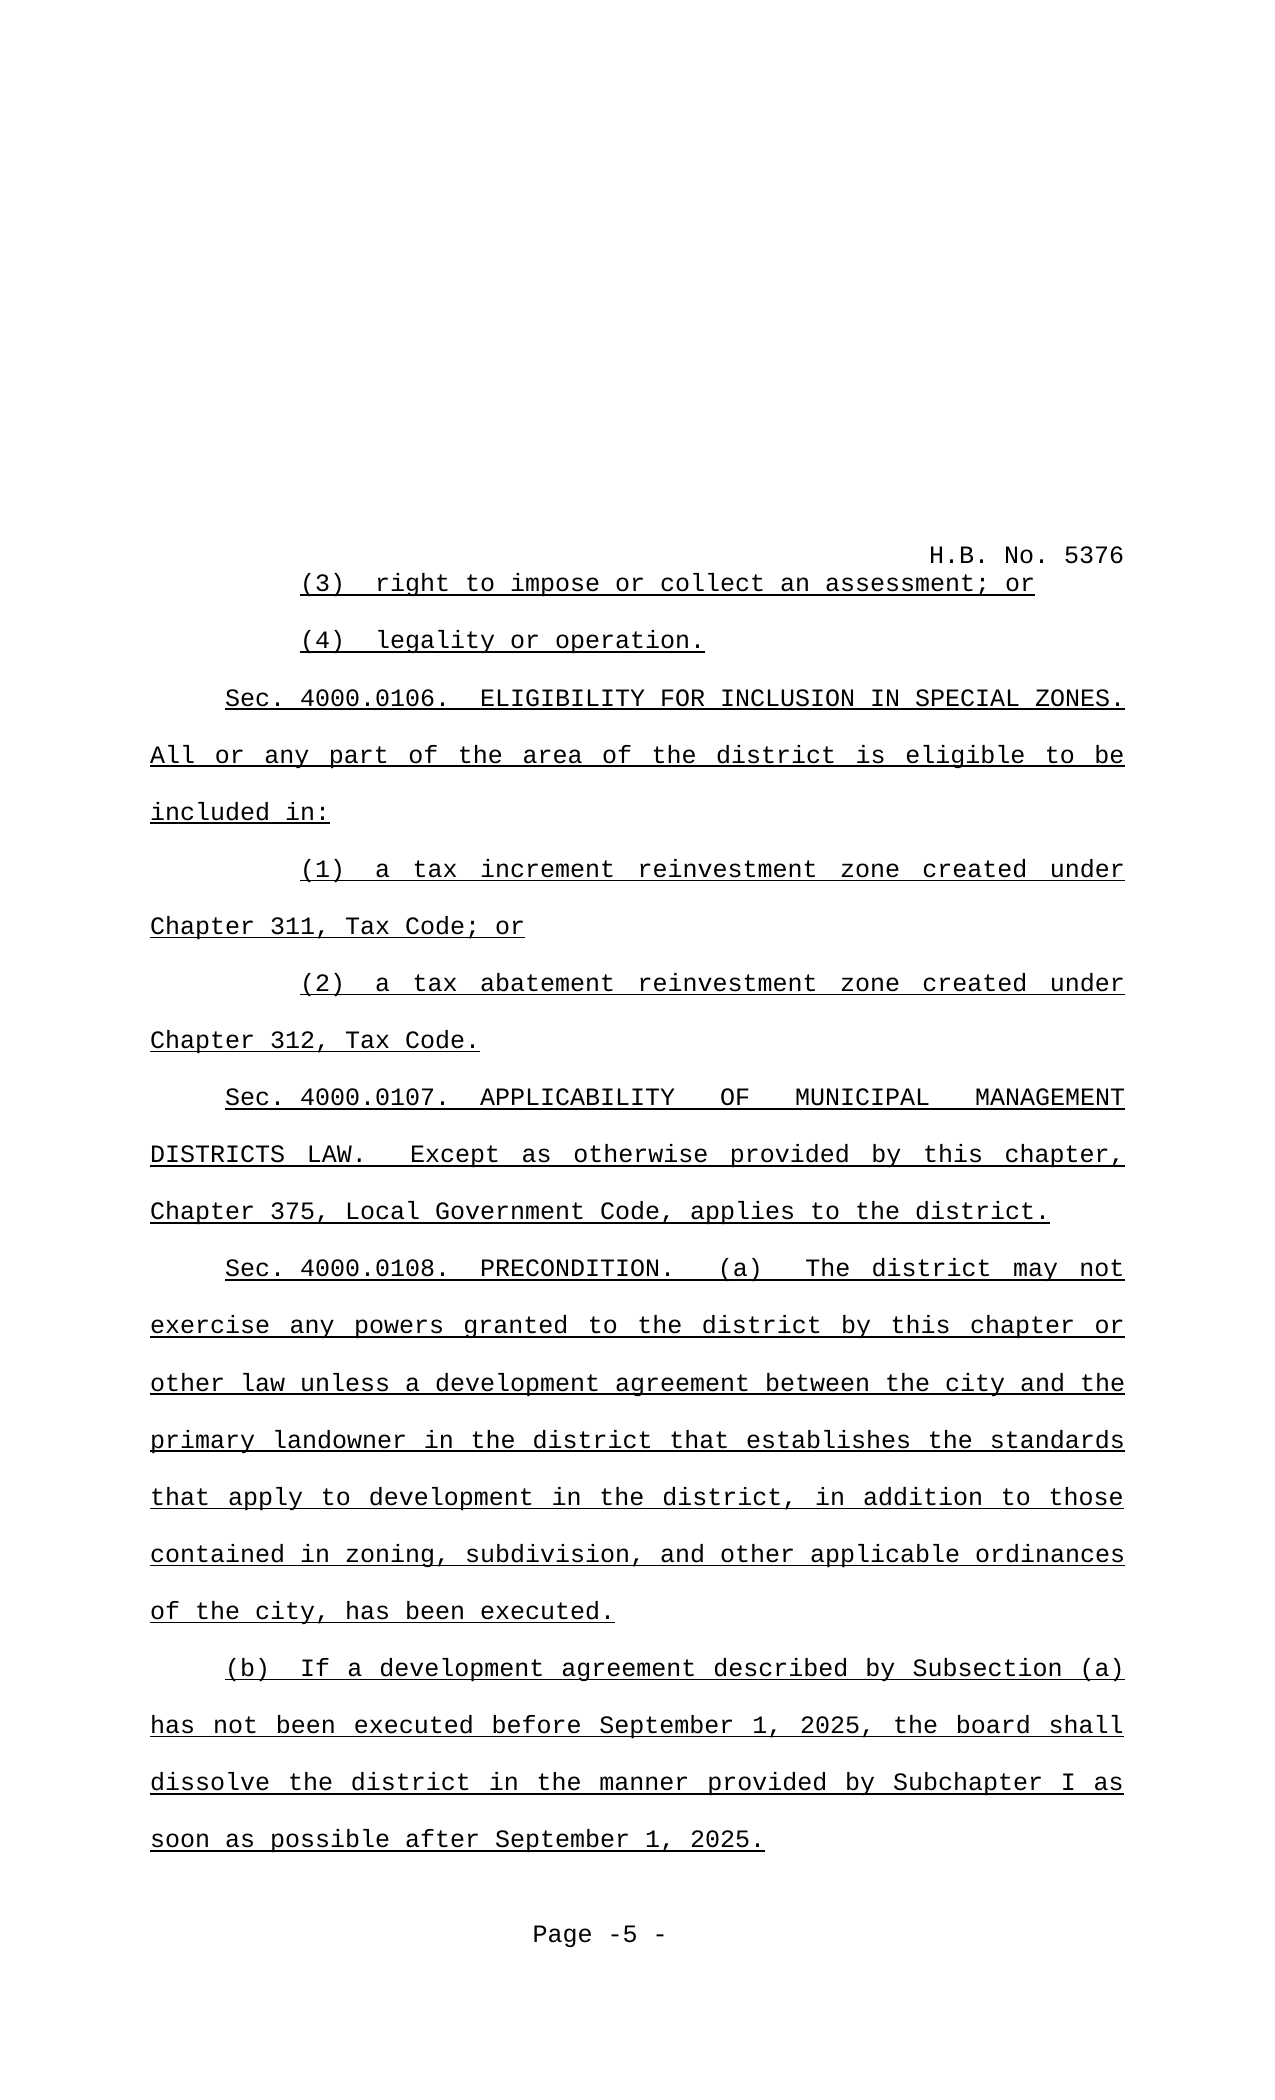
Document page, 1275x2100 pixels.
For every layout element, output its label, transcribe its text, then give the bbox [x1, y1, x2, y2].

text Sec. 4000.0108. PRECONDITION. (a) The district may not exercise any powers granted to the district by this chapter or other law unless a development agreement between the city and the primary landowner in the district that establishes the standards that apply to development in the district, in addition to those contained in zoning, subdivision, and other applicable ordinances of the city, has been executed. [150, 1452, 1125, 1565]
text Sec. 4000.0106. ELIGIBILITY FOR INCLUSION IN SPECIAL ZONES. All or any part of the area of the district is eligible to be included in: [150, 767, 1125, 828]
text (1) a tax increment reinvestment zone created under Chapter 311, Tax Code; or [150, 856, 1125, 942]
text Sec. 4000.0108. PRECONDITION. (a) The district may not exercise any powers granted to the district by this chapter or other law unless a development agreement between the city and the primary landowner in the district that establishes the standards that apply to development in the district, in addition to those contained in zoning, subdivision, and other applicable ordinances of the city, has been executed. [150, 1395, 1125, 1450]
text Sec. 4000.0108. PRECONDITION. (a) The district may not exercise any powers granted to the district by this chapter or other law unless a development agreement between the city and the primary landowner in the district that establishes the standards that apply to development in the district, in addition to those contained in zoning, subdivision, and other applicable ordinances of the city, has been executed. [150, 1566, 1125, 1627]
text (2) a tax abatement reinvestment zone created under Chapter 312, Tax Code. [150, 970, 1125, 1056]
text Sec. 4000.0108. PRECONDITION. (a) The district may not exercise any powers granted to the district by this chapter or other law unless a development agreement between the city and the primary landowner in the district that establishes the standards that apply to development in the district, in addition to those contained in zoning, subdivision, and other applicable ordinances of the city, has been executed. [150, 1256, 1125, 1336]
text Sec. 4000.0107. APPLICABILITY OF MUNICIPAL MANAGEMENT DISTRICTS LAW. Except as otherwise provided by this chapter, Chapter 375, Local Government Code, applies to the district. [150, 1167, 1125, 1227]
text (3) right to impose or collect an assessment; or [150, 571, 1125, 599]
text Sec. 4000.0107. APPLICABILITY OF MUNICIPAL MANAGEMENT DISTRICTS LAW. Except as otherwise provided by this chapter, Chapter 375, Local Government Code, applies to the district. [150, 1084, 1125, 1165]
text (b) If a development agreement described by Subsection (a) has not been executed before September 1, 2025, the board shall dissolve the district in the manner provided by Subchapter I as soon as possible after September 1, 2025. [150, 1655, 1125, 1855]
text (4) legality or operation. [150, 628, 1125, 656]
text Sec. 4000.0108. PRECONDITION. (a) The district may not exercise any powers granted to the district by this chapter or other law unless a development agreement between the city and the primary landowner in the district that establishes the standards that apply to development in the district, in addition to those contained in zoning, subdivision, and other applicable ordinances of the city, has been executed. [150, 1338, 1125, 1393]
text Sec. 4000.0106. ELIGIBILITY FOR INCLUSION IN SPECIAL ZONES. All or any part of the area of the district is eligible to be included in: [150, 685, 1125, 765]
